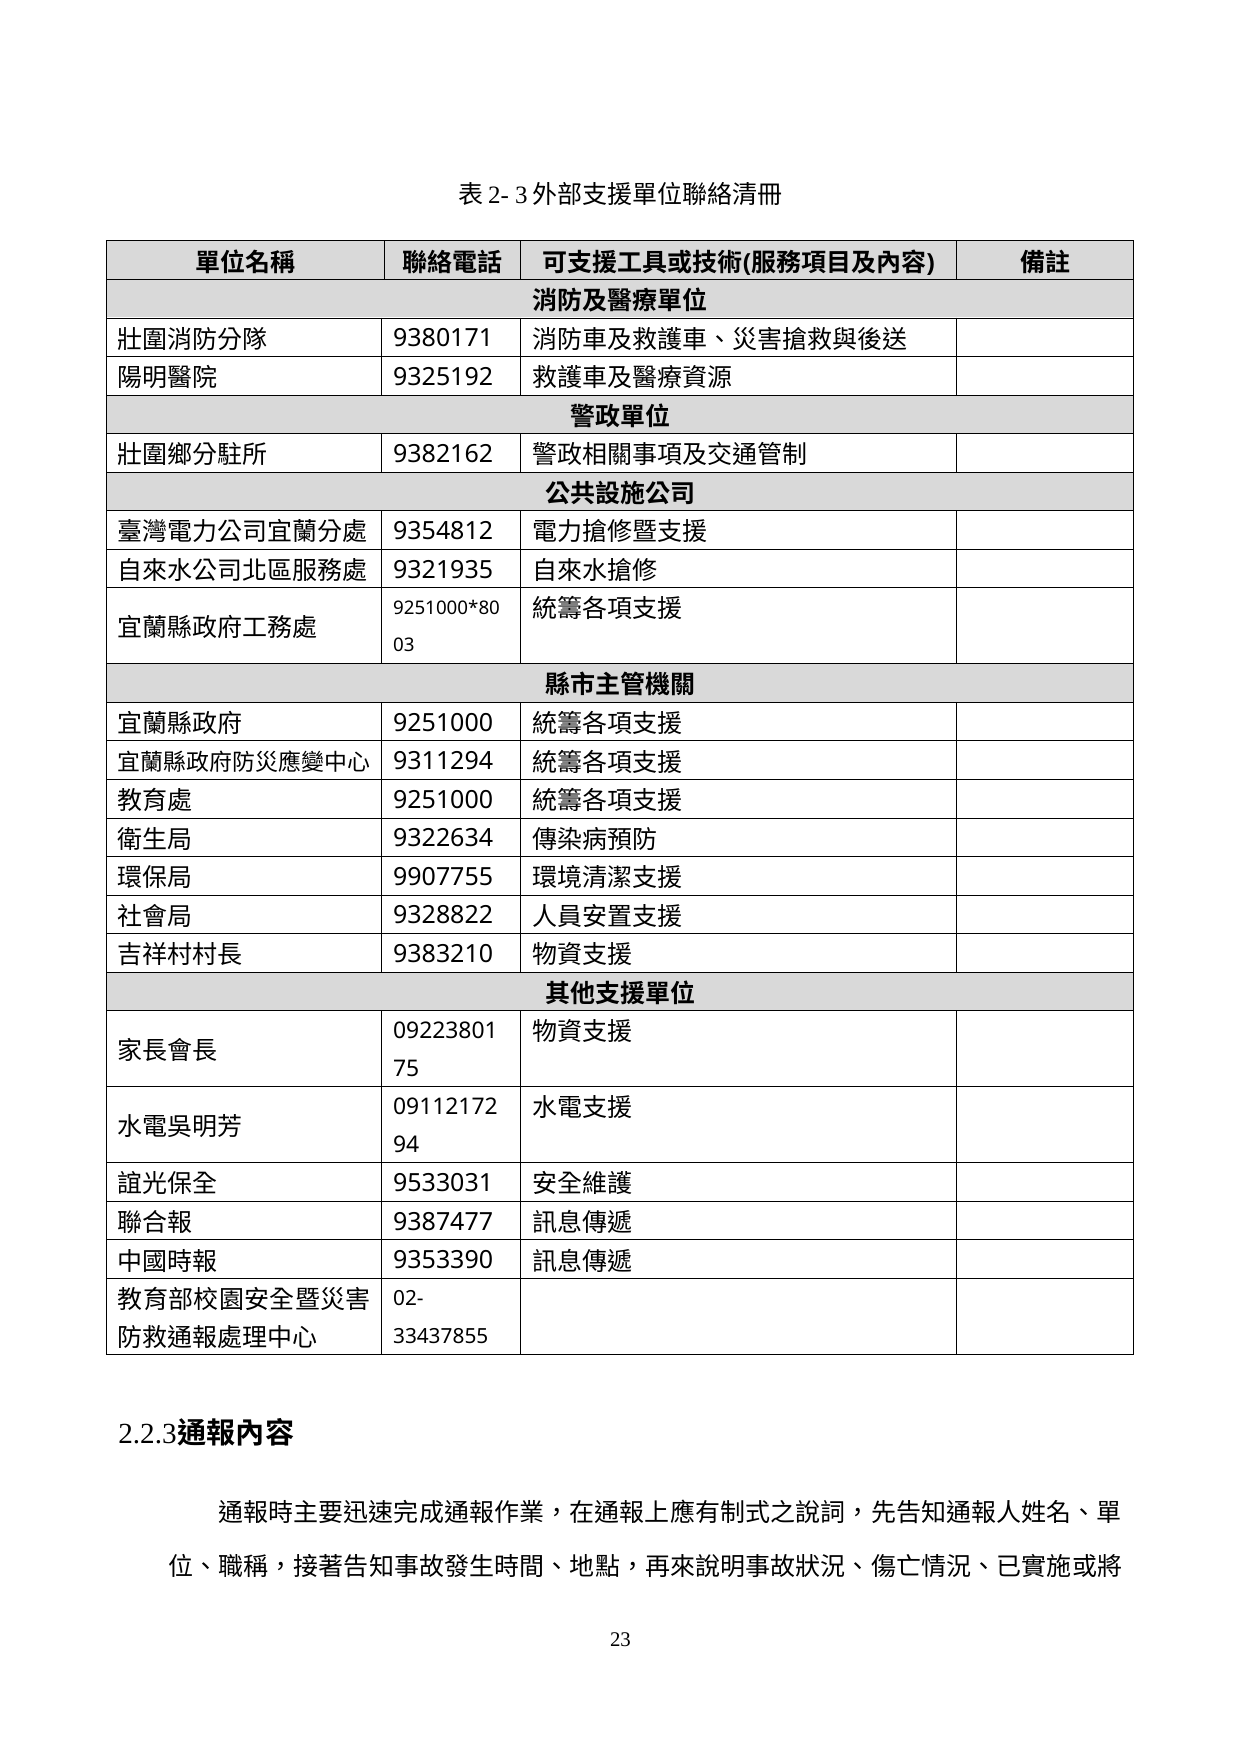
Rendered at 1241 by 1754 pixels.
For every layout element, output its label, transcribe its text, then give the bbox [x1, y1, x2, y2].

table_cell [957, 857, 1133, 894]
table_cell 統籌各項支援 [521, 741, 956, 779]
table_cell 其他支援單位 [107, 973, 1133, 1010]
table_cell 壯圍消防分隊 [107, 319, 381, 356]
table_cell 9354812 [382, 511, 520, 549]
table_cell 水電支援 [521, 1087, 956, 1162]
table_cell 訊息傳遞 [521, 1202, 956, 1239]
table_cell 9382162 [382, 434, 520, 472]
table_cell 9322634 [382, 819, 520, 856]
table_cell [957, 434, 1133, 472]
subtitle 通報內容 [118, 1410, 1122, 1452]
table_cell 公共設施公司 [107, 473, 1133, 510]
table_cell [957, 741, 1133, 779]
table_cell 9380171 [382, 319, 520, 356]
table_cell 9251000 [382, 780, 520, 817]
table_cell 縣市主管機關 [107, 664, 1133, 702]
table_cell 宜蘭縣政府工務處 [107, 588, 381, 663]
table_cell 9321935 [382, 550, 520, 587]
table_cell [957, 550, 1133, 587]
table_cell 衛生局 [107, 819, 381, 856]
table_cell 警政相關事項及交通管制 [521, 434, 956, 472]
table_cell 社會局 [107, 896, 381, 933]
table_cell 人員安置支援 [521, 896, 956, 933]
table_cell 9907755 [382, 857, 520, 894]
table_cell 9383210 [382, 934, 520, 972]
table_cell 臺灣電力公司宜蘭分處 [107, 511, 381, 549]
table_cell 警政單位 [107, 396, 1133, 433]
table_cell 誼光保全 [107, 1163, 381, 1201]
table_cell 電力搶修暨支援 [521, 511, 956, 549]
table_header 單位名稱 [107, 241, 384, 279]
table_cell [957, 1087, 1133, 1162]
table_cell [957, 511, 1133, 549]
table_cell 吉祥村村長 [107, 934, 381, 972]
table_cell [957, 1011, 1133, 1086]
table_cell 教育處 [107, 780, 381, 817]
table_cell 教育部校園安全暨災害防救通報處理中心 [107, 1279, 381, 1354]
table_cell [957, 319, 1133, 356]
table_cell 環境清潔支援 [521, 857, 956, 894]
table_cell 0922380175 [382, 1011, 520, 1086]
table_cell [957, 703, 1133, 740]
text 表2- 3外部支援單位聯絡清冊 [118, 175, 1122, 211]
table_cell 統籌各項支援 [521, 780, 956, 817]
table_cell 9251000*8003 [382, 588, 520, 663]
table_header 聯絡電話 [385, 241, 520, 279]
table_cell 自來水搶修 [521, 550, 956, 587]
table_cell 9251000 [382, 703, 520, 740]
table_cell 9533031 [382, 1163, 520, 1201]
table_cell 自來水公司北區服務處 [107, 550, 381, 587]
table_cell 統籌各項支援 [521, 588, 956, 663]
table_cell [957, 934, 1133, 972]
table_cell 聯合報 [107, 1202, 381, 1239]
table_cell 消防及醫療單位 [107, 280, 1133, 317]
table_cell 陽明醫院 [107, 357, 381, 394]
table_cell 9328822 [382, 896, 520, 933]
table_cell 9311294 [382, 741, 520, 779]
table_cell 傳染病預防 [521, 819, 956, 856]
table_cell 物資支援 [521, 934, 956, 972]
table_cell [957, 1240, 1133, 1278]
table_cell 物資支援 [521, 1011, 956, 1086]
table_cell [957, 780, 1133, 817]
table_cell [957, 588, 1133, 663]
table_cell 宜蘭縣政府防災應變中心 [107, 741, 381, 779]
table_cell 9325192 [382, 357, 520, 394]
table_cell [957, 1202, 1133, 1239]
table_cell 9387477 [382, 1202, 520, 1239]
table_cell 9353390 [382, 1240, 520, 1278]
table_cell 統籌各項支援 [521, 703, 956, 740]
table_cell 宜蘭縣政府 [107, 703, 381, 740]
table_cell 0911217294 [382, 1087, 520, 1162]
table_header 備註 [957, 241, 1133, 279]
table_cell 02-33437855 [382, 1279, 520, 1354]
table_cell 救護車及醫療資源 [521, 357, 956, 394]
table_cell [957, 896, 1133, 933]
table_cell 壯圍鄉分駐所 [107, 434, 381, 472]
table_cell 環保局 [107, 857, 381, 894]
table_cell 安全維護 [521, 1163, 956, 1201]
table_cell [957, 819, 1133, 856]
table_cell 中國時報 [107, 1240, 381, 1278]
table_cell [957, 357, 1133, 394]
table_cell [957, 1279, 1133, 1354]
table_cell [957, 1163, 1133, 1201]
table_cell 水電吳明芳 [107, 1087, 381, 1162]
table_cell [521, 1279, 956, 1354]
table_cell 訊息傳遞 [521, 1240, 956, 1278]
table_cell 消防車及救護車、災害搶救與後送 [521, 319, 956, 356]
table_header 可支援工具或技術(服務項目及內容) [521, 241, 956, 279]
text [168, 1492, 1122, 1583]
table_cell 家長會長 [107, 1011, 381, 1086]
